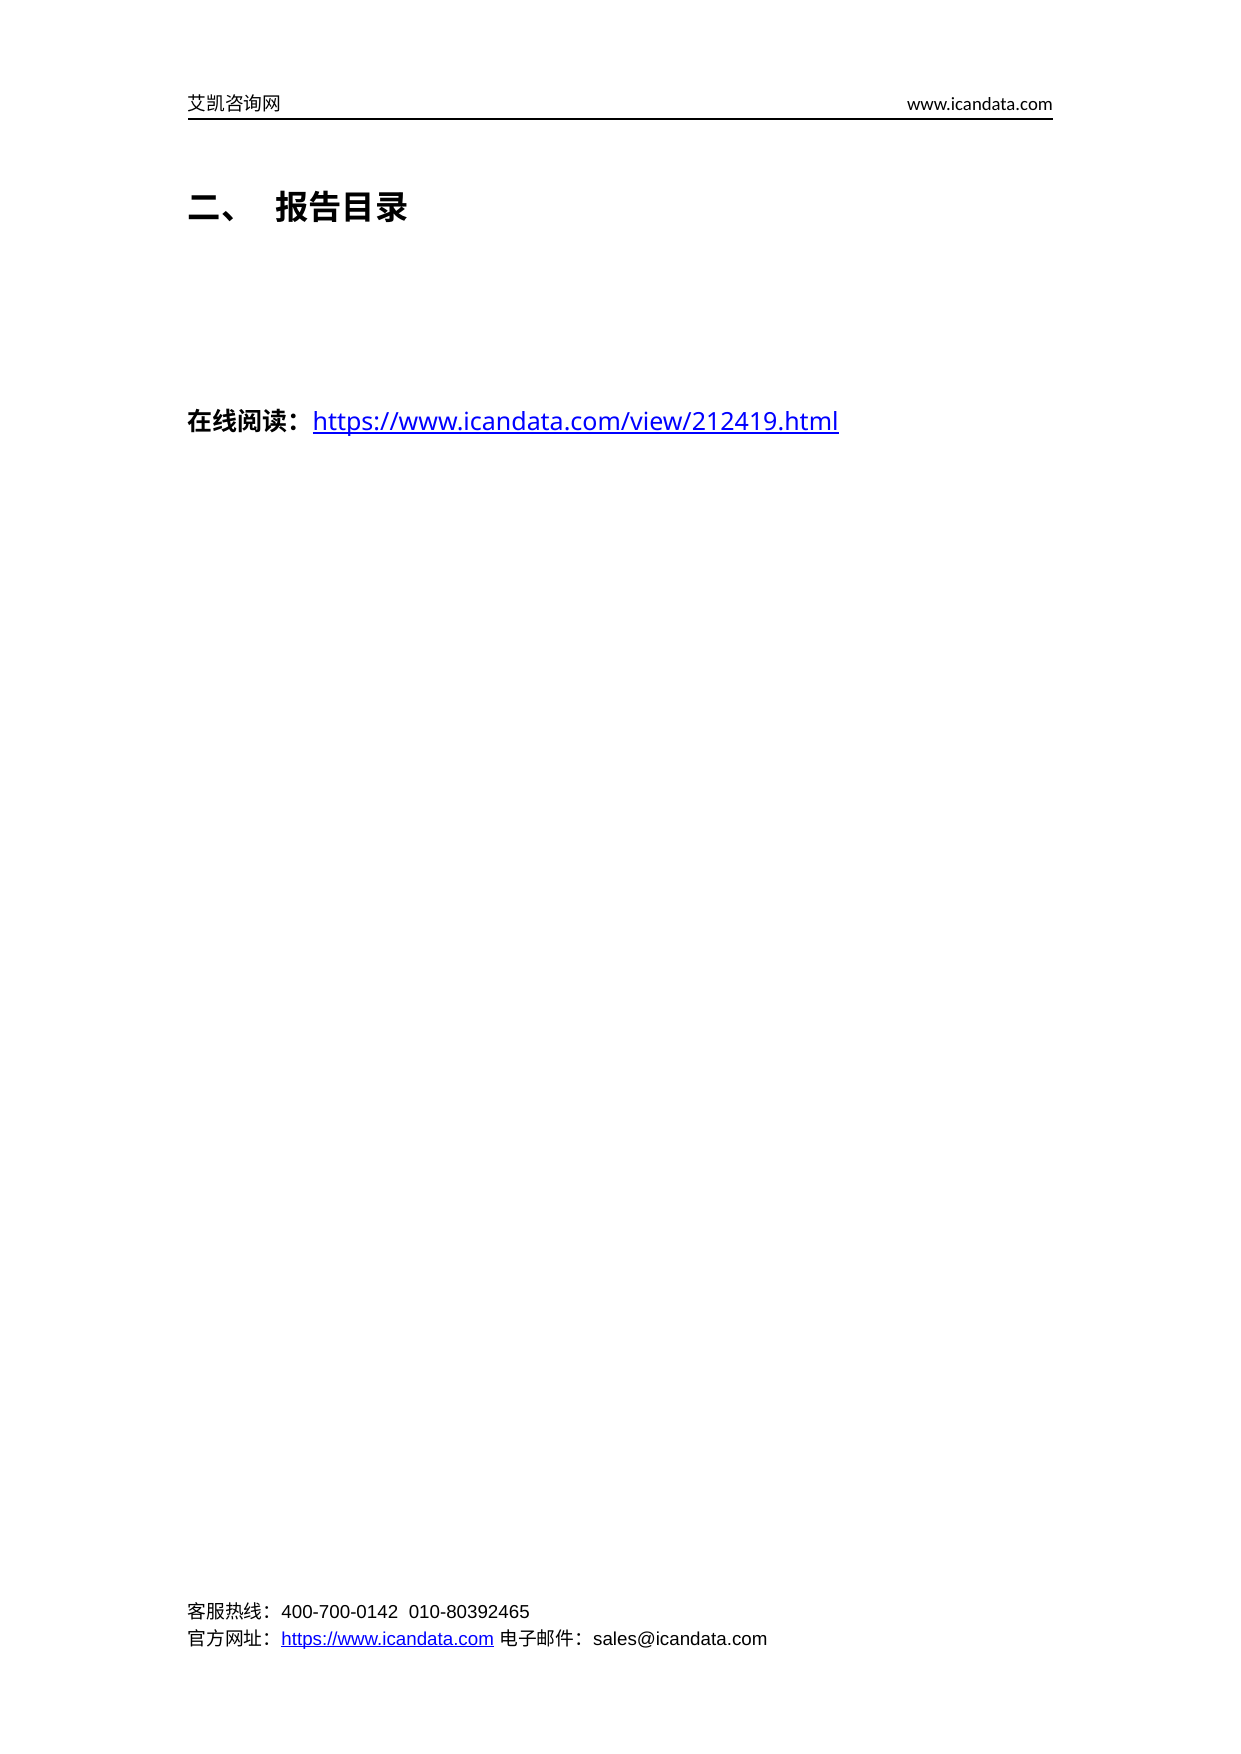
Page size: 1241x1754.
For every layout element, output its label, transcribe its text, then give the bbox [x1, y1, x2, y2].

subtitle 报告目录 [187, 172, 1053, 237]
text 在线阅读：https://www.icandata.com/view/212419.html [187, 387, 1053, 452]
